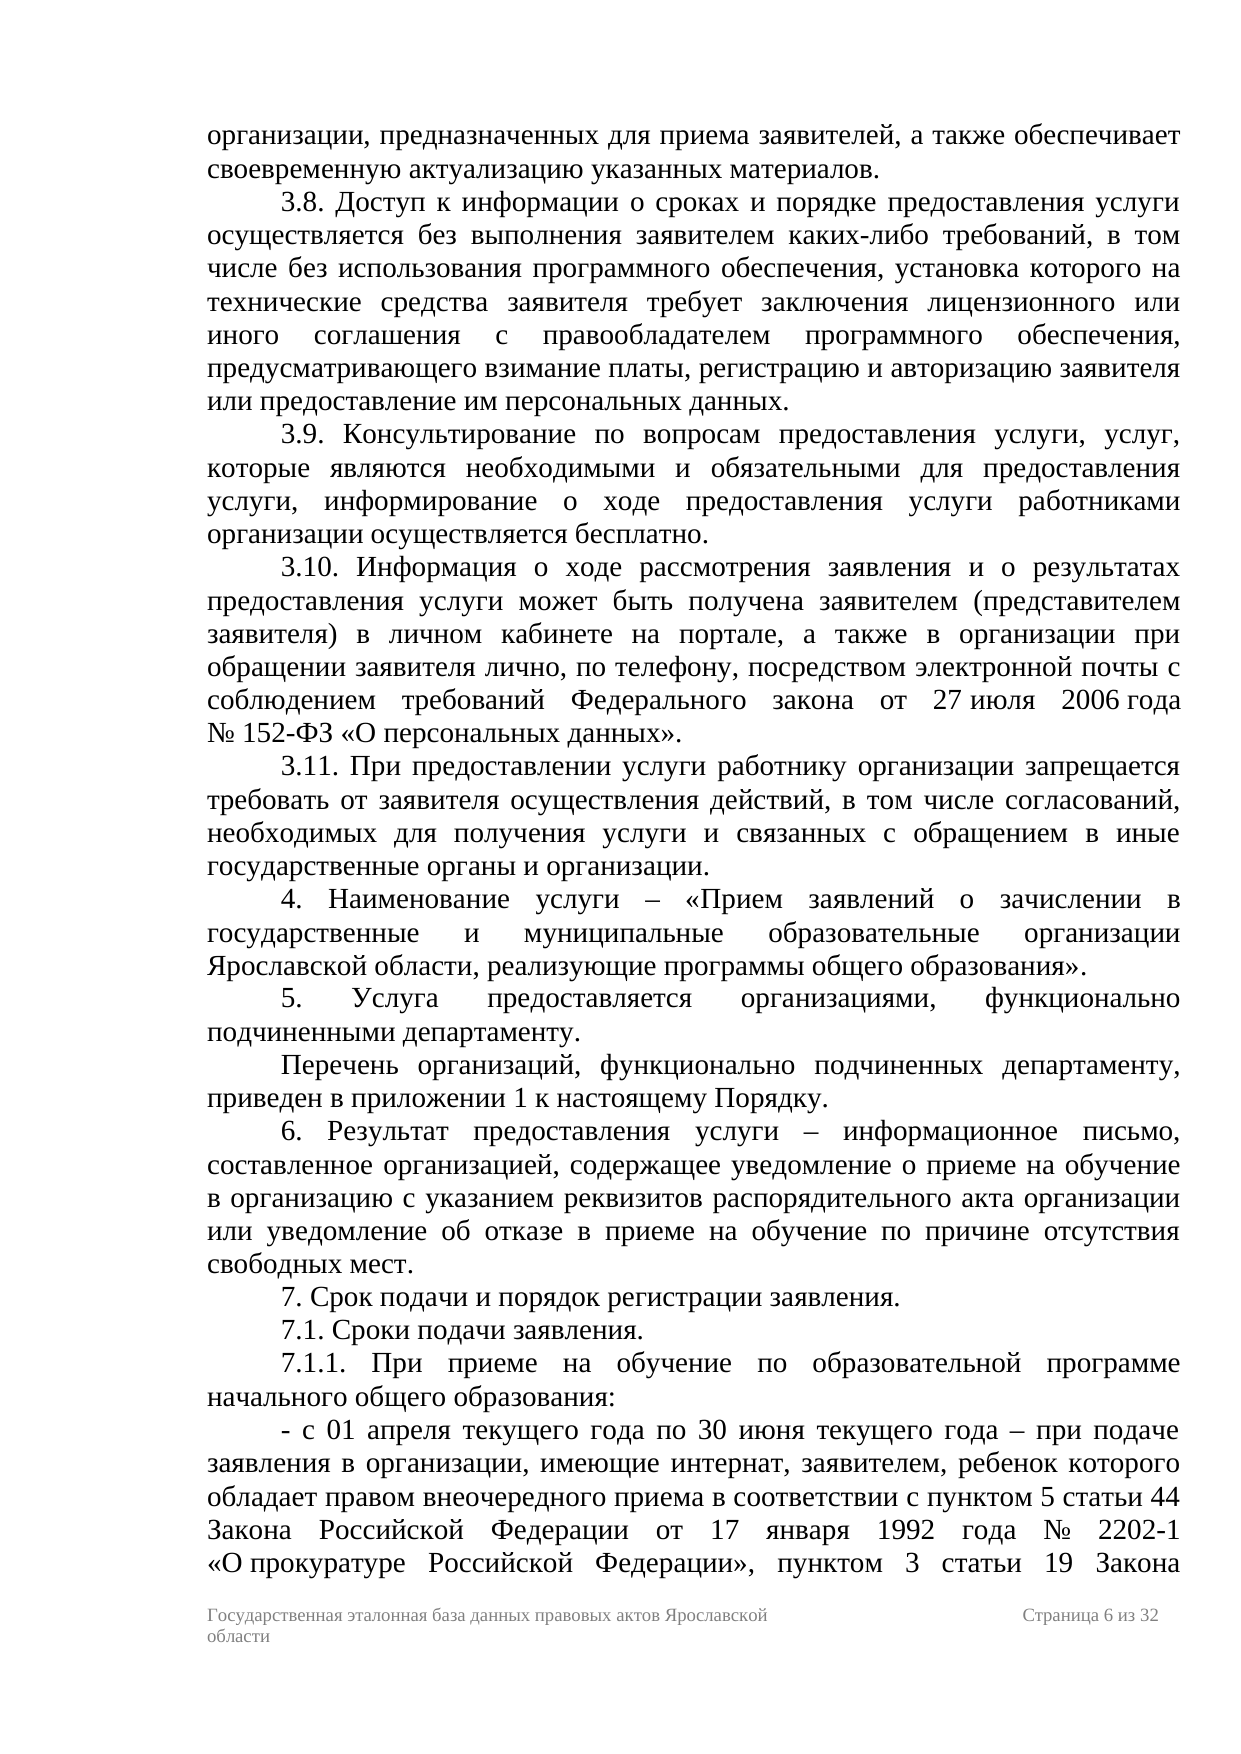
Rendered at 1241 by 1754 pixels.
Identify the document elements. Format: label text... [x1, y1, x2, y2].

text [207, 1413, 1181, 1579]
text 4. Наименование услуги – «Прием заявлений о зачислении в государственные и муниципальные образовательные организации Ярославской области, реализующие программы общего образования». [207, 882, 1181, 981]
text 3.10. Информация о ходе рассмотрения заявления и о результатах предоставления услуги может быть получена заявителем (представителем заявителя) в личном кабинете на портале, а также в организации при обращении заявителя лично, по телефону, посредством электронной почты с соблюдением требований Федерального закона от 27 июля 2006 года № 152-ФЗ «О персональных данных». [207, 550, 1181, 749]
text Перечень организаций, функционально подчиненных департаменту, приведен в приложении 1 к настоящему Порядку. [207, 1048, 1181, 1114]
text 3.8. Доступ к информации о сроках и порядке предоставления услуги осуществляется без выполнения заявителем каких-либо требований, в том числе без использования программного обеспечения, установка которого на технические средства заявителя требует заключения лицензионного или иного соглашения с правообладателем программного обеспечения, предусматривающего взимание платы, регистрацию и авторизацию заявителя или предоставление им персональных данных. [207, 184, 1181, 417]
text 5. Услуга предоставляется организациями, функционально подчиненными департаменту. [207, 981, 1181, 1048]
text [207, 118, 1181, 184]
text 7.1. Сроки подачи заявления. [207, 1313, 1181, 1346]
text 7.1.1. При приеме на обучение по образовательной программе начального общего образования: [207, 1346, 1181, 1413]
text 3.11. При предоставлении услуги работнику организации запрещается требовать от заявителя осуществления действий, в том числе согласований, необходимых для получения услуги и связанных с обращением в иные государственные органы и организации. [207, 749, 1181, 882]
text 6. Результат предоставления услуги – информационное письмо, составленное организацией, содержащее уведомление о приеме на обучение в организацию с указанием реквизитов распорядительного акта организации или уведомление об отказе в приеме на обучение по причине отсутствия свободных мест. [207, 1114, 1181, 1280]
text 7. Срок подачи и порядок регистрации заявления. [207, 1280, 1181, 1313]
text 3.9. Консультирование по вопросам предоставления услуги, услуг, которые являются необходимыми и обязательными для предоставления услуги, информирование о ходе предоставления услуги работниками организации осуществляется бесплатно. [207, 417, 1181, 550]
